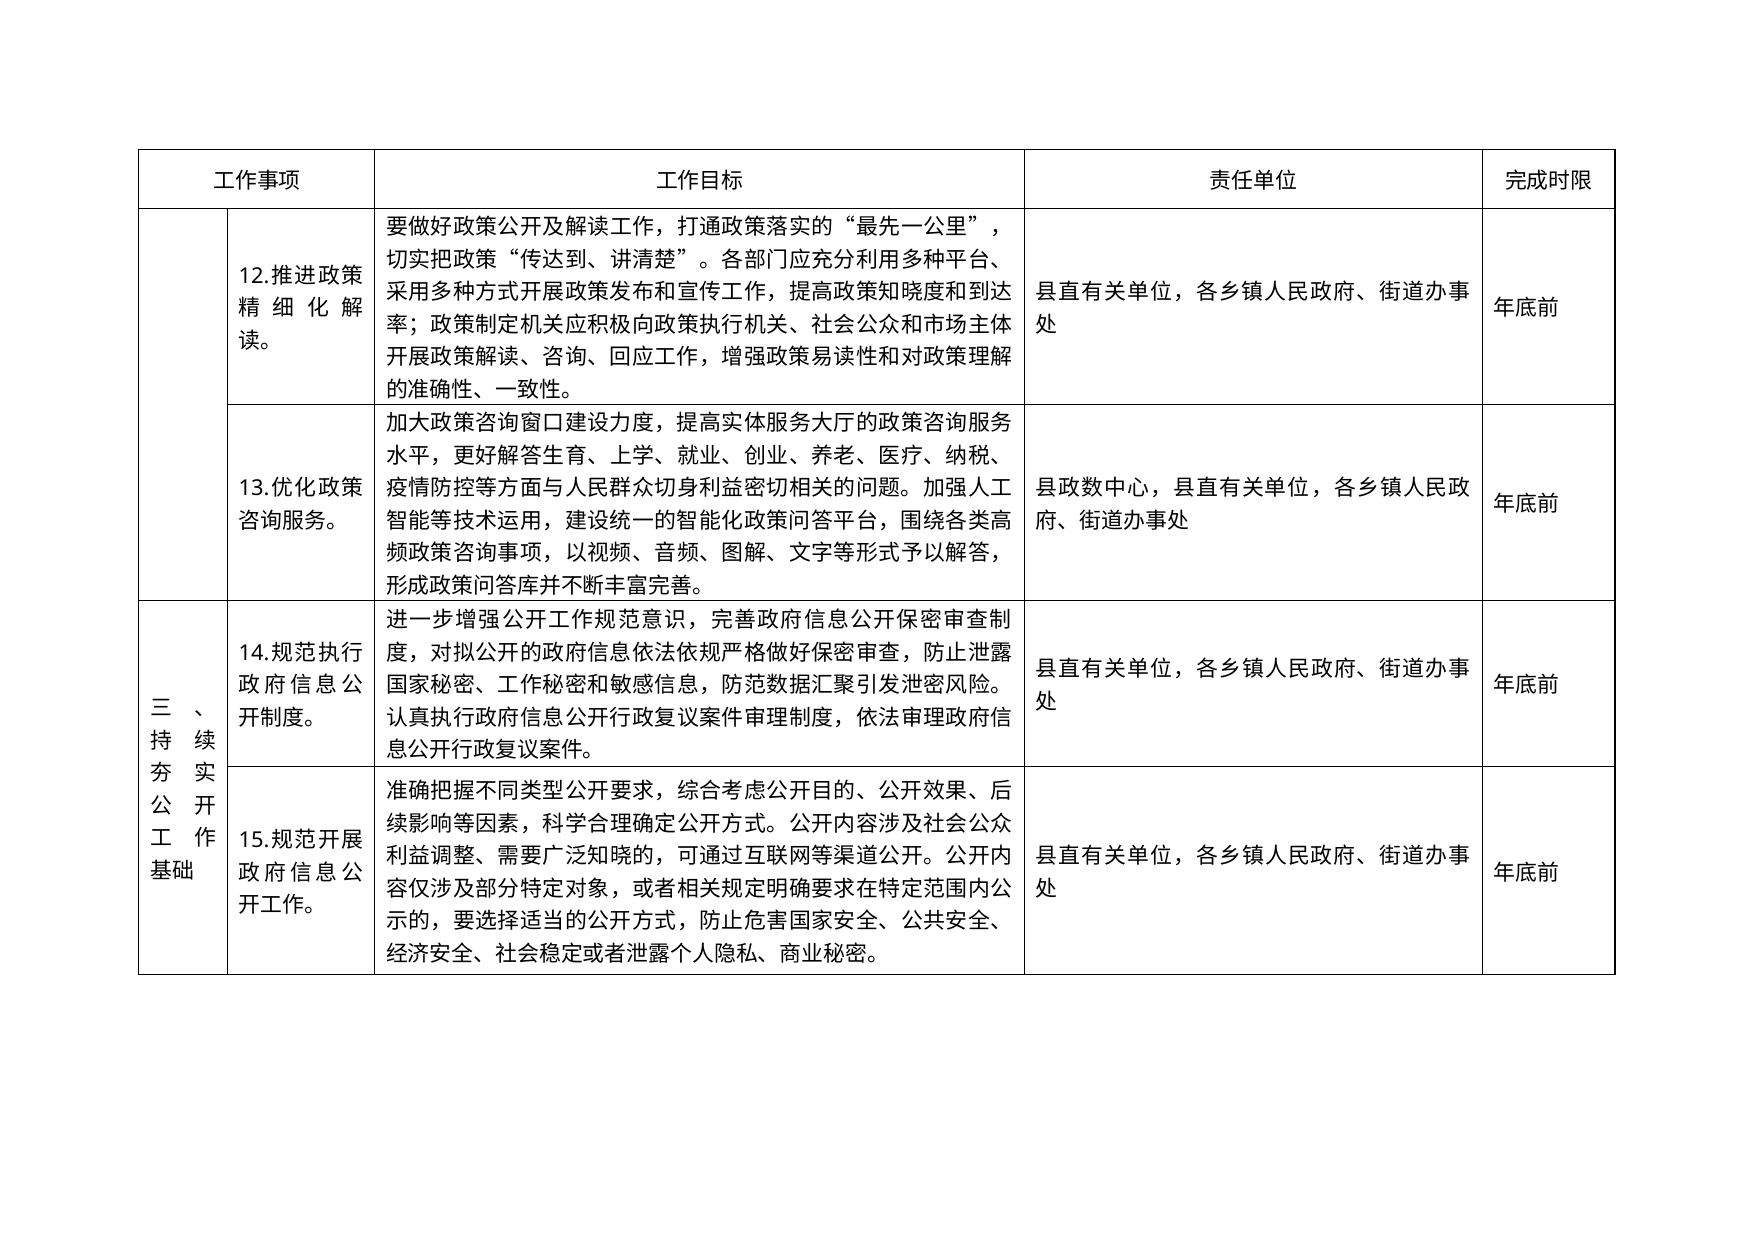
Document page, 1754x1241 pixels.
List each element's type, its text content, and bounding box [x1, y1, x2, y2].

table_cell 13.优化政策咨询服务。 [228, 405, 374, 600]
table_cell 年底前 [1483, 405, 1614, 600]
table_header 责任单位 [1025, 150, 1482, 208]
table_header 工作事项 [139, 150, 374, 208]
table_cell 县直有关单位，各乡镇人民政府、街道办事处 [1025, 209, 1482, 404]
table_cell 年底前 [1483, 767, 1614, 974]
table_cell 年底前 [1483, 209, 1614, 404]
table_cell 准确把握不同类型公开要求，综合考虑公开目的、公开效果、后续影响等因素，科学合理确定公开方式。公开内容涉及社会公众利益调整、需要广泛知晓的，可通过互联网等渠道公开。公开内容仅涉及部分特定对象，或者相关规定明确要求在特定范围内公示的，要选择适当的公开方式，防止危害国家安全、公共安全、经济安全、社会稳定或者泄露个人隐私、商业秘密。 [375, 767, 1024, 974]
table_cell 年底前 [1483, 601, 1614, 766]
table_cell 县政数中心，县直有关单位，各乡镇人民政府、街道办事处 [1025, 405, 1482, 600]
table_cell 加大政策咨询窗口建设力度，提高实体服务大厅的政策咨询服务水平，更好解答生育、上学、就业、创业、养老、医疗、纳税、疫情防控等方面与人民群众切身利益密切相关的问题。加强人工智能等技术运用，建设统一的智能化政策问答平台，围绕各类高频政策咨询事项，以视频、音频、图解、文字等形式予以解答，形成政策问答库并不断丰富完善。 [375, 405, 1024, 600]
table_cell 15.规范开展政府信息公开工作。 [228, 767, 374, 974]
table_cell 三、持续夯实公开工作基础 [139, 601, 227, 974]
table_header 工作目标 [375, 150, 1024, 208]
table_cell 12.推进政策精细化解读。 [228, 209, 374, 404]
table_cell 要做好政策公开及解读工作，打通政策落实的“最先一公里”，切实把政策“传达到、讲清楚”。各部门应充分利用多种平台、采用多种方式开展政策发布和宣传工作，提高政策知晓度和到达率；政策制定机关应积极向政策执行机关、社会公众和市场主体开展政策解读、咨询、回应工作，增强政策易读性和对政策理解的准确性、一致性。 [375, 209, 1024, 404]
table_header 完成时限 [1483, 150, 1614, 208]
table_cell 县直有关单位，各乡镇人民政府、街道办事处 [1025, 601, 1482, 766]
table_cell 进一步增强公开工作规范意识，完善政府信息公开保密审查制度，对拟公开的政府信息依法依规严格做好保密审查，防止泄露国家秘密、工作秘密和敏感信息，防范数据汇聚引发泄密风险。认真执行政府信息公开行政复议案件审理制度，依法审理政府信息公开行政复议案件。 [375, 601, 1024, 766]
table_cell 14.规范执行政府信息公开制度。 [228, 601, 374, 766]
table_cell 县直有关单位，各乡镇人民政府、街道办事处 [1025, 767, 1482, 974]
